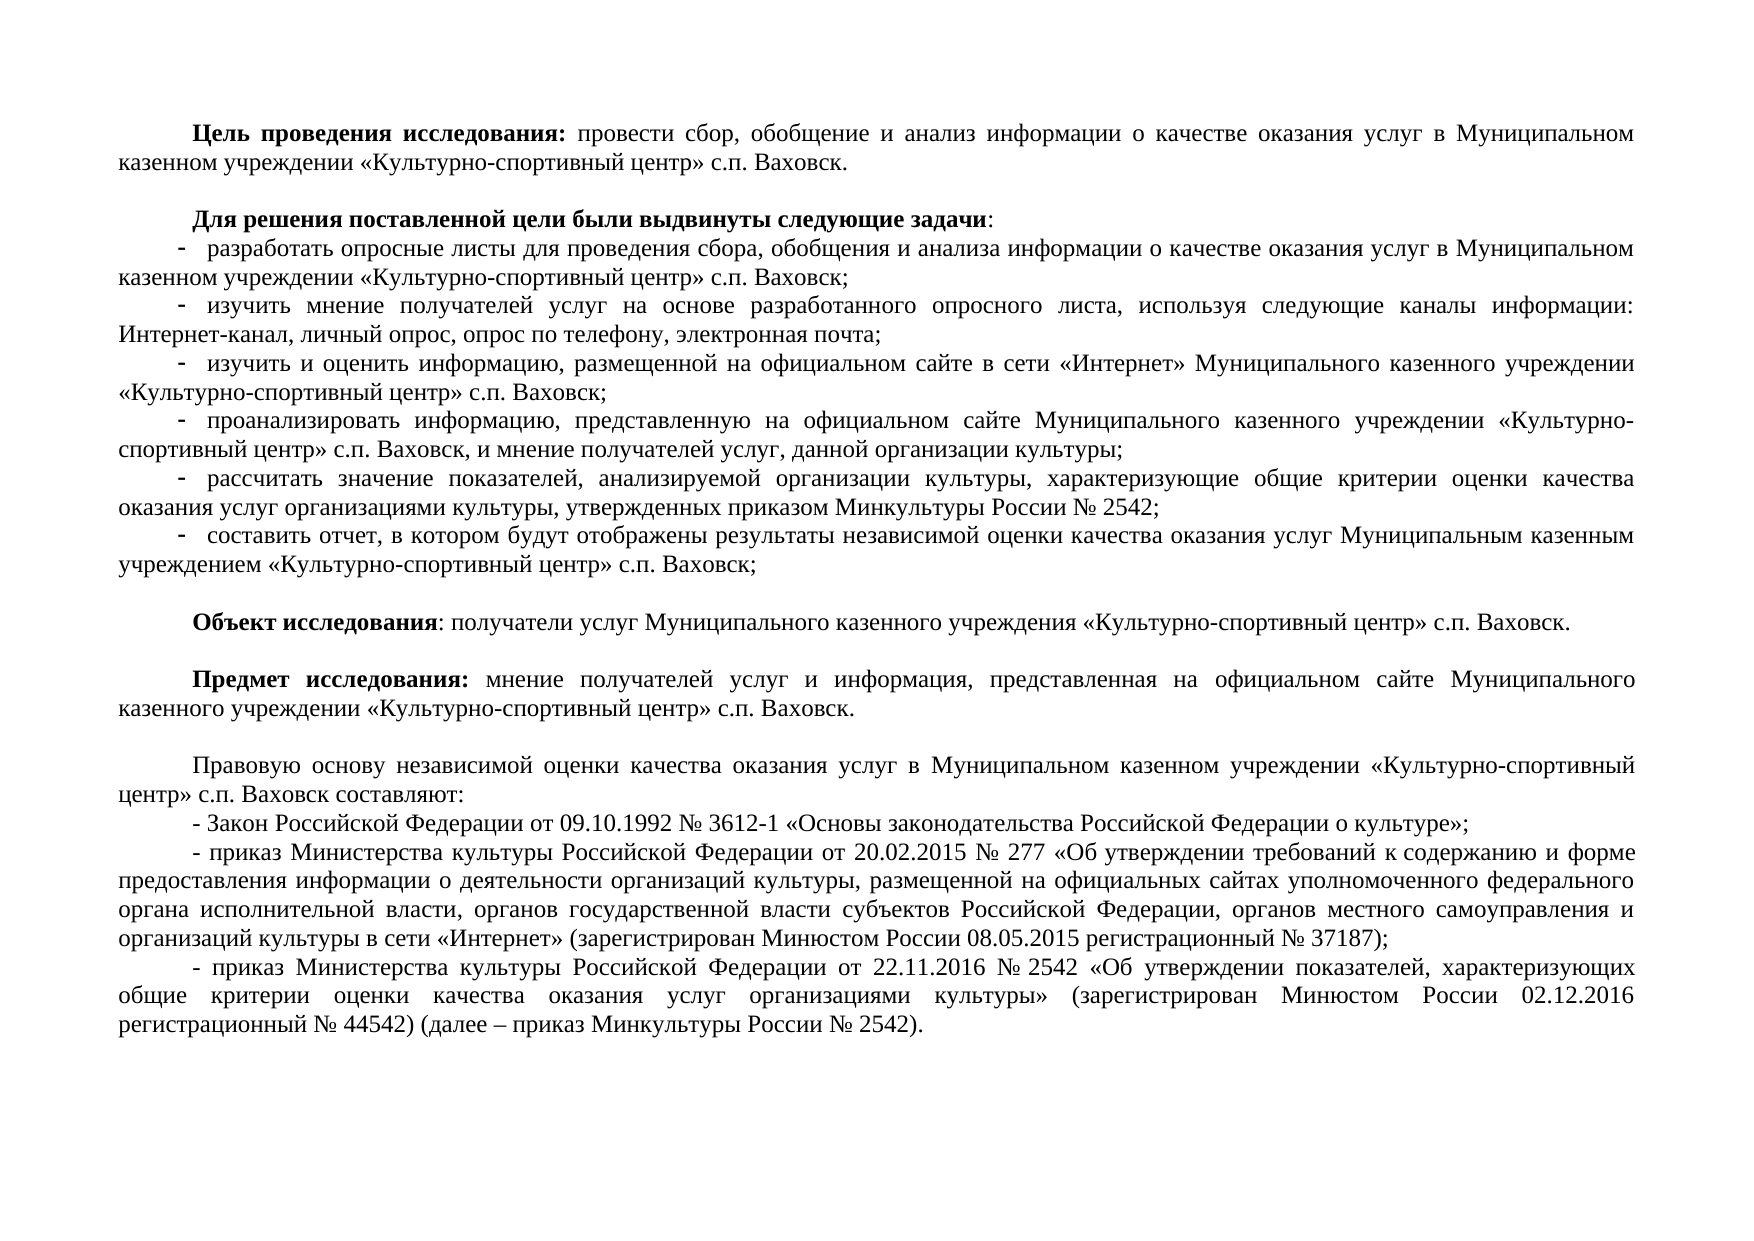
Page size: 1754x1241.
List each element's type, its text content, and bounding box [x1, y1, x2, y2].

text - Закон Российской Федерации от 09.10.1992 № 3612-1 «Основы законодательства Российской Федерации о культуре»; [118, 808, 1636, 837]
list рассчитать значение показателей, анализируемой организации культуры, характеризующие общие критерии оценки качества оказания услуг организациями культуры, утвержденных приказом Минкультуры России № 2542; [118, 463, 1636, 521]
text - приказ Министерства культуры Российской Федерации от 20.02.2015 № 277 «Об утверждении требований к содержанию и форме предоставления информации о деятельности организаций культуры, размещенной на официальных сайтах уполномоченного федерального органа исполнительной власти, органов государственной власти субъектов Российской Федерации, органов местного самоуправления и организаций культуры в сети «Интернет» (зарегистрирован Минюстом России 08.05.2015 регистрационный № 37187); [118, 837, 1636, 952]
list изучить мнение получателей услуг на основе разработанного опросного листа, используя следующие каналы информации: Интернет-канал, личный опрос, опрос по телефону, электронная почта; [118, 291, 1636, 348]
text Предмет исследования: мнение получателей услуг и информация, представленная на официальном сайте Муниципального казенного учреждении «Культурно-спортивный центр» с.п. Ваховск. [118, 664, 1636, 722]
list разработать опросные листы для проведения сбора, обобщения и анализа информации о качестве оказания услуг в Муниципальном казенном учреждении «Культурно-спортивный центр» с.п. Ваховск; [118, 233, 1636, 291]
list проанализировать информацию, представленную на официальном сайте Муниципального казенного учреждении «Культурно-спортивный центр» с.п. Ваховск, и мнение получателей услуг, данной организации культуры; [118, 406, 1636, 463]
text Правовую основу независимой оценки качества оказания услуг в Муниципальном казенном учреждении «Культурно-спортивный центр» с.п. Ваховск составляют: [118, 751, 1636, 808]
text - приказ Министерства культуры Российской Федерации от 22.11.2016 № 2542 «Об утверждении показателей, характеризующих общие критерии оценки качества оказания услуг организациями культуры» (зарегистрирован Минюстом России 02.12.2016 регистрационный № 44542) (далее – приказ Минкультуры России № 2542). [118, 952, 1636, 1038]
list составить отчет, в котором будут отображены результаты независимой оценки качества оказания услуг Муниципальным казенным учреждением «Культурно-спортивный центр» с.п. Ваховск; [118, 521, 1636, 578]
text Объект исследования: получатели услуг Муниципального казенного учреждения «Культурно-спортивный центр» с.п. Ваховск. [118, 607, 1636, 636]
text Цель проведения исследования: провести сбор, обобщение и анализ информации о качестве оказания услуг в Муниципальном казенном учреждении «Культурно-спортивный центр» с.п. Ваховск. [118, 118, 1636, 176]
list изучить и оценить информацию, размещенной на официальном сайте в сети «Интернет» Муниципального казенного учреждении «Культурно-спортивный центр» с.п. Ваховск; [118, 348, 1636, 406]
text Для решения поставленной цели были выдвинуты следующие задачи: [118, 204, 1636, 233]
